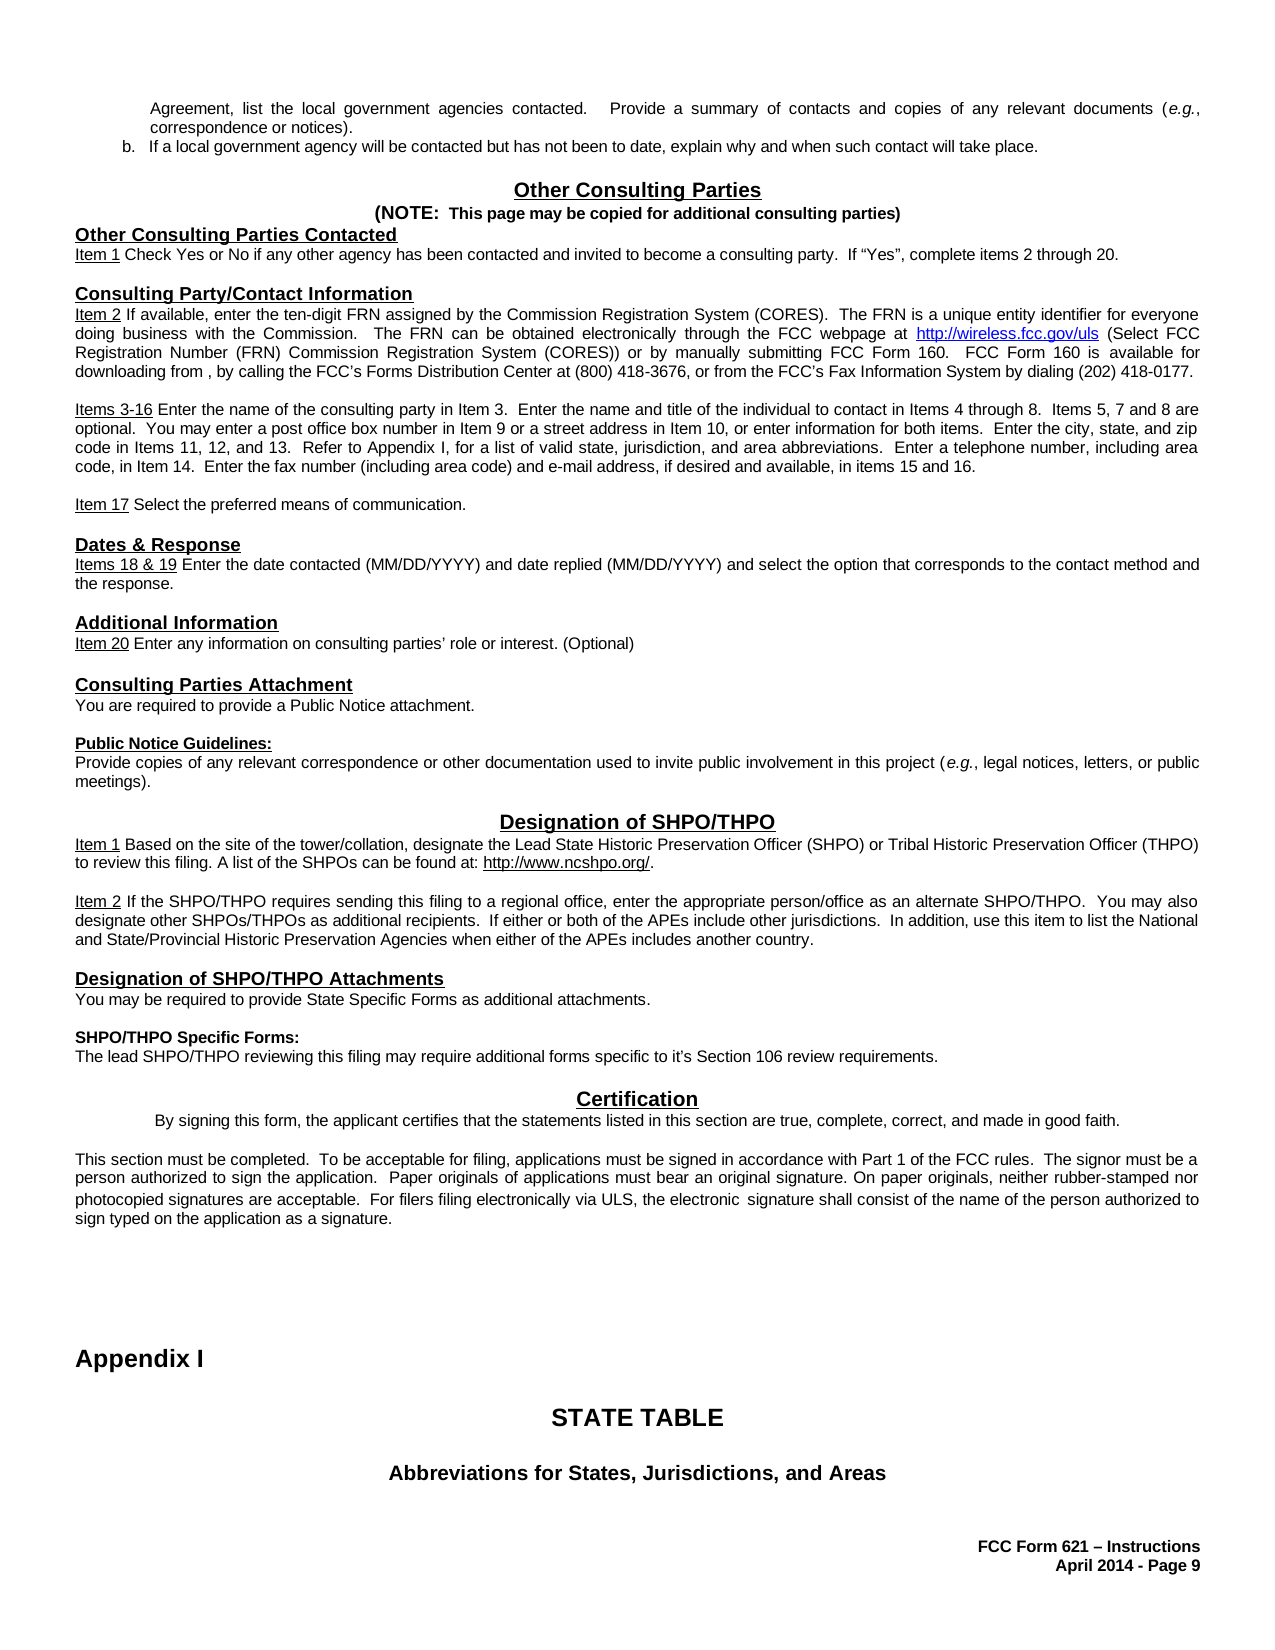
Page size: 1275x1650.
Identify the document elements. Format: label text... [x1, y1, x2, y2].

text Designation of SHPO/THPO [75, 810, 1200, 834]
text By signing this form, the applicant certifies that the statements listed in this section are true, complete, correct, and made in good faith. [75, 1111, 1200, 1130]
text Items 3-16 Enter the name of the consulting party in Item 3. Enter the name and title of the individual to contact in Items 4 through 8. Items 5, 7 and 8 are optional. You may enter a post office box number in Item 9 or a street address in Item 10, or enter information for both items. Enter the city, state, and zip code in Items 11, 12, and 13. Refer to Appendix I, for a list of valid state, jurisdiction, and area abbreviations. Enter a telephone number, including area code, in Item 14. Enter the fax number (including area code) and e-mail address, if desired and available, in items 15 and 16. [75, 400, 1200, 476]
text STATE TABLE [75, 1402, 1200, 1432]
text Public Notice Guidelines: [75, 734, 1200, 753]
text Item 1 Check Yes or No if any other agency has been contacted and invited to become a consulting party. If “Yes”, complete items 2 through 20. [75, 245, 1200, 264]
text Items 18 & 19 Enter the date contacted (MM/DD/YYYY) and date replied (MM/DD/YYYY) and select the option that corresponds to the contact method and the response. [75, 555, 1200, 593]
text Appendix I [75, 1344, 1200, 1373]
text This section must be completed. To be acceptable for filing, applications must be signed in accordance with Part 1 of the FCC rules. The signor must be a person authorized to sign the application. Paper originals of applications must bear an original signature. On paper originals, neither rubber-stamped nor photocopied signatures are acceptable. For filers filing electronically via ULS, the electronic signature shall consist of the name of the person authorized to sign typed on the application as a signature. [75, 1149, 1200, 1228]
text Other Consulting Parties [75, 178, 1200, 202]
text Other Consulting Parties Contacted [75, 223, 1200, 245]
text Item 2 If the SHPO/THPO requires sending this filing to a regional office, enter the appropriate person/office as an alternate SHPO/THPO. You may also designate other SHPOs/THPOs as additional recipients. If either or both of the APEs include other jurisdictions. In addition, use this item to list the National and State/Provincial Historic Preservation Agencies when either of the APEs includes another country. [75, 892, 1200, 949]
text Designation of SHPO/THPO Attachments [75, 968, 1200, 989]
text Additional Information [75, 612, 1200, 634]
text Dates & Response [75, 533, 1200, 555]
text (NOTE: This page may be copied for additional consulting parties) [75, 202, 1200, 223]
text Item 17 Select the preferred means of communication. [75, 495, 1200, 514]
text Consulting Party/Contact Information [75, 283, 1200, 305]
text Item 20 Enter any information on consulting parties’ role or interest. (Optional) [75, 634, 1200, 653]
text Certification [75, 1087, 1200, 1111]
text b. If a local government agency will be contacted but has not been to date, explain why and when such contact will take place. [75, 137, 1200, 156]
text Abbreviations for States, Jurisdictions, and Areas [75, 1461, 1200, 1485]
text SHPO/THPO Specific Forms: [75, 1027, 1200, 1047]
text Item 1 Based on the site of the tower/collation, designate the Lead State Historic Preservation Officer (SHPO) or Tribal Historic Preservation Officer (THPO) to review this filing. A list of the SHPOs can be found at: http://www.ncshpo.org/. [75, 834, 1200, 872]
text Item 2 If available, enter the ten-digit FRN assigned by the Commission Registration System (CORES). The FRN is a unique entity identifier for everyone doing business with the Commission. The FRN can be obtained electronically through the FCC webpage at http://wireless.fcc.gov/uls (Select FCC Registration Number (FRN) Commission Registration System (CORES)) or by manually submitting FCC Form 160. FCC Form 160 is available for downloading from , by calling the FCC’s at (800) 418-3676, or from the FCC’s Fax Information System by dialing (202) 418-0177. [75, 305, 1200, 381]
text Consulting Parties Attachment [75, 674, 1200, 696]
text Provide copies of any relevant correspondence or other documentation used to invite public involvement in this project (e.g., legal notices, letters, or public meetings). [75, 753, 1200, 791]
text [122, 99, 1200, 137]
text You may be required to provide State Specific Forms as additional attachments. [75, 989, 1200, 1008]
text The lead SHPO/THPO reviewing this filing may require additional forms specific to it’s Section 106 review requirements. [75, 1047, 1200, 1066]
text You are required to provide a Public Notice attachment. [75, 696, 1200, 715]
